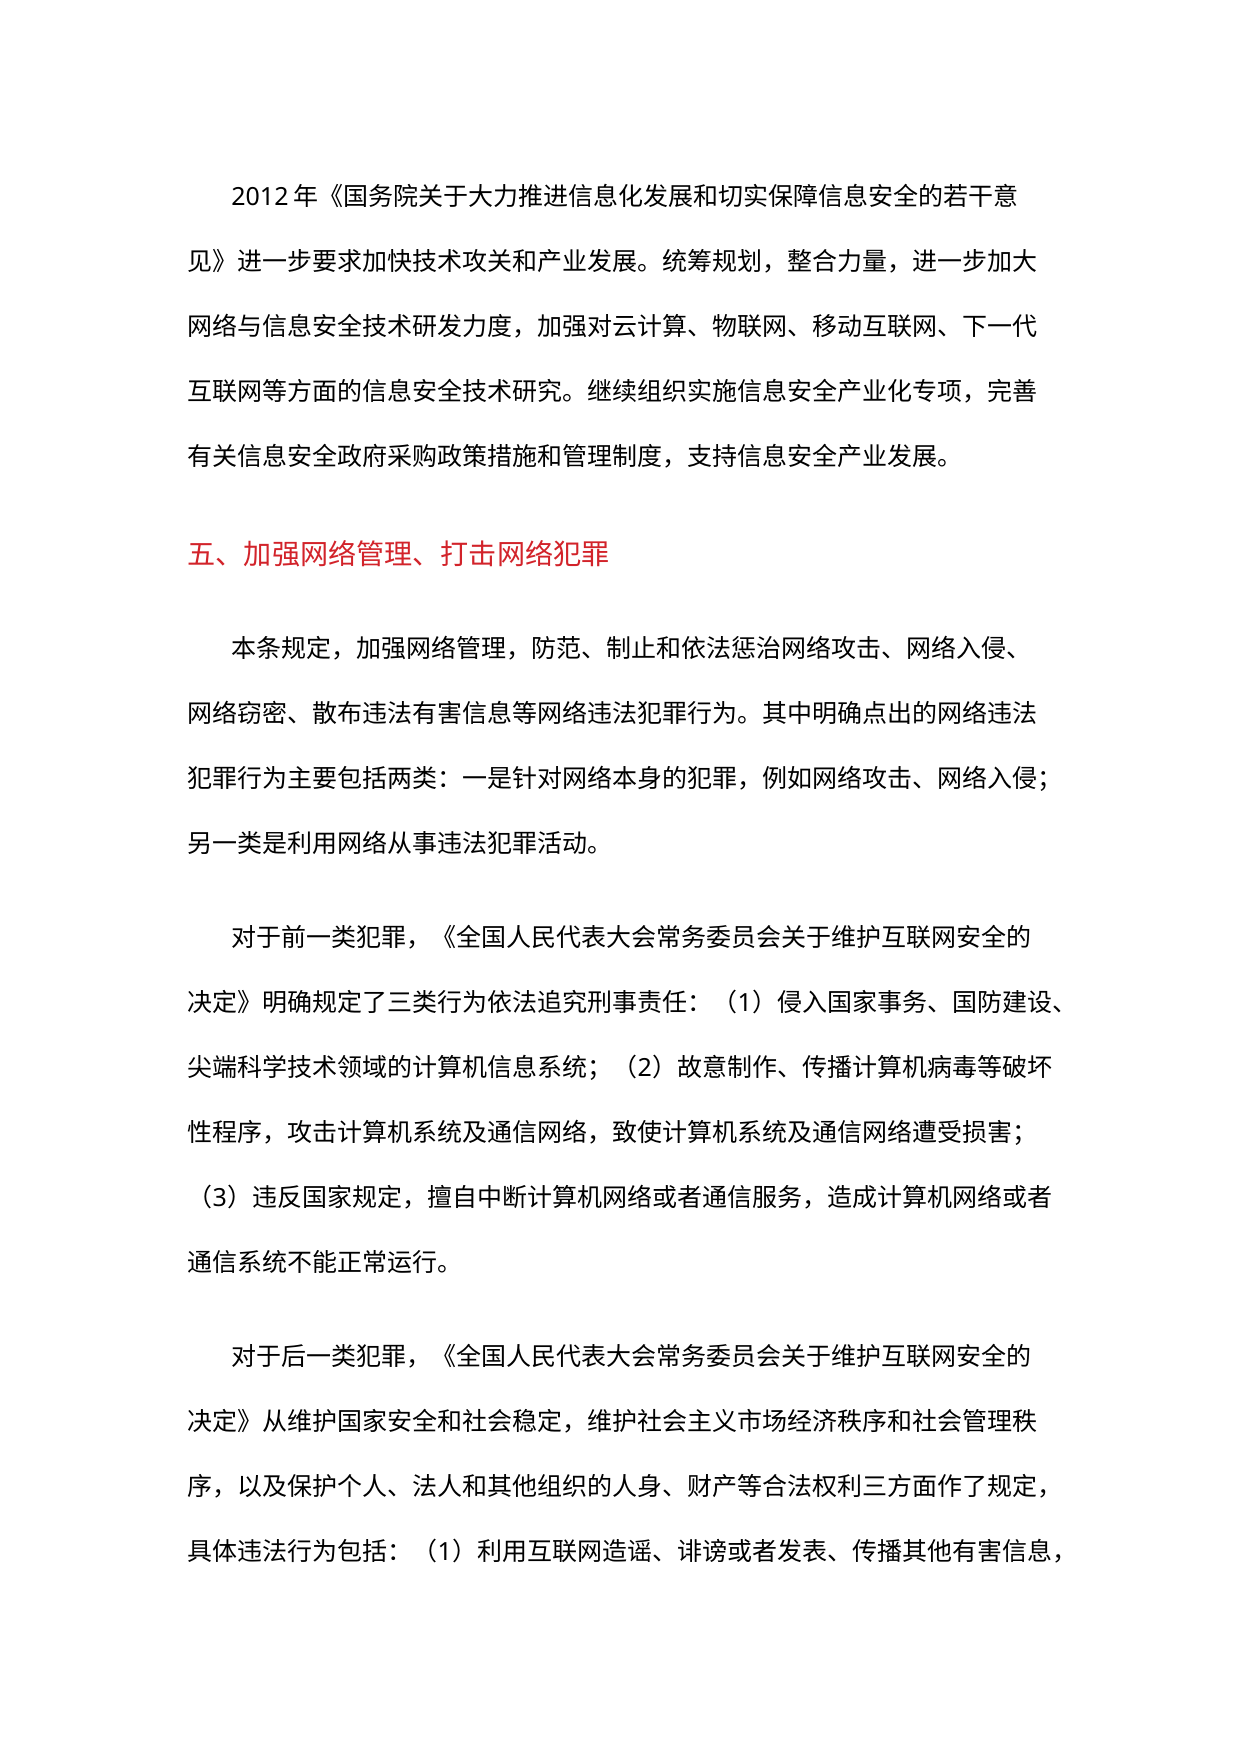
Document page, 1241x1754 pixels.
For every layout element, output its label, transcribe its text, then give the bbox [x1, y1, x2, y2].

text 对于前一类犯罪，《全国人民代表大会常务委员会关于维护互联网安全的决定》明确规定了三类行为依法追究刑事责任：（1）侵入国家事务、国防建设、尖端科学技术领域的计算机信息系统；（2）故意制作、传播计算机病毒等破坏性程序，攻击计算机系统及通信网络，致使计算机系统及通信网络遭受损害；（3）违反国家规定，擅自中断计算机网络或者通信服务，造成计算机网络或者通信系统不能正常运行。 [187, 903, 1053, 1293]
text 2012年《国务院关于大力推进信息化发展和切实保障信息安全的若干意见》进一步要求加快技术攻关和产业发展。统筹规划，整合力量，进一步加大网络与信息安全技术研发力度，加强对云计算、物联网、移动互联网、下一代互联网等方面的信息安全技术研究。继续组织实施信息安全产业化专项，完善有关信息安全政府采购政策措施和管理制度，支持信息安全产业发展。 [187, 162, 1053, 487]
title 五、加强网络管理、打击网络犯罪 [187, 520, 1053, 585]
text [187, 1322, 1053, 1582]
text 本条规定，加强网络管理，防范、制止和依法惩治网络攻击、网络入侵、网络窃密、散布违法有害信息等网络违法犯罪行为。其中明确点出的网络违法犯罪行为主要包括两类：一是针对网络本身的犯罪，例如网络攻击、网络入侵；另一类是利用网络从事违法犯罪活动。 [187, 614, 1053, 874]
